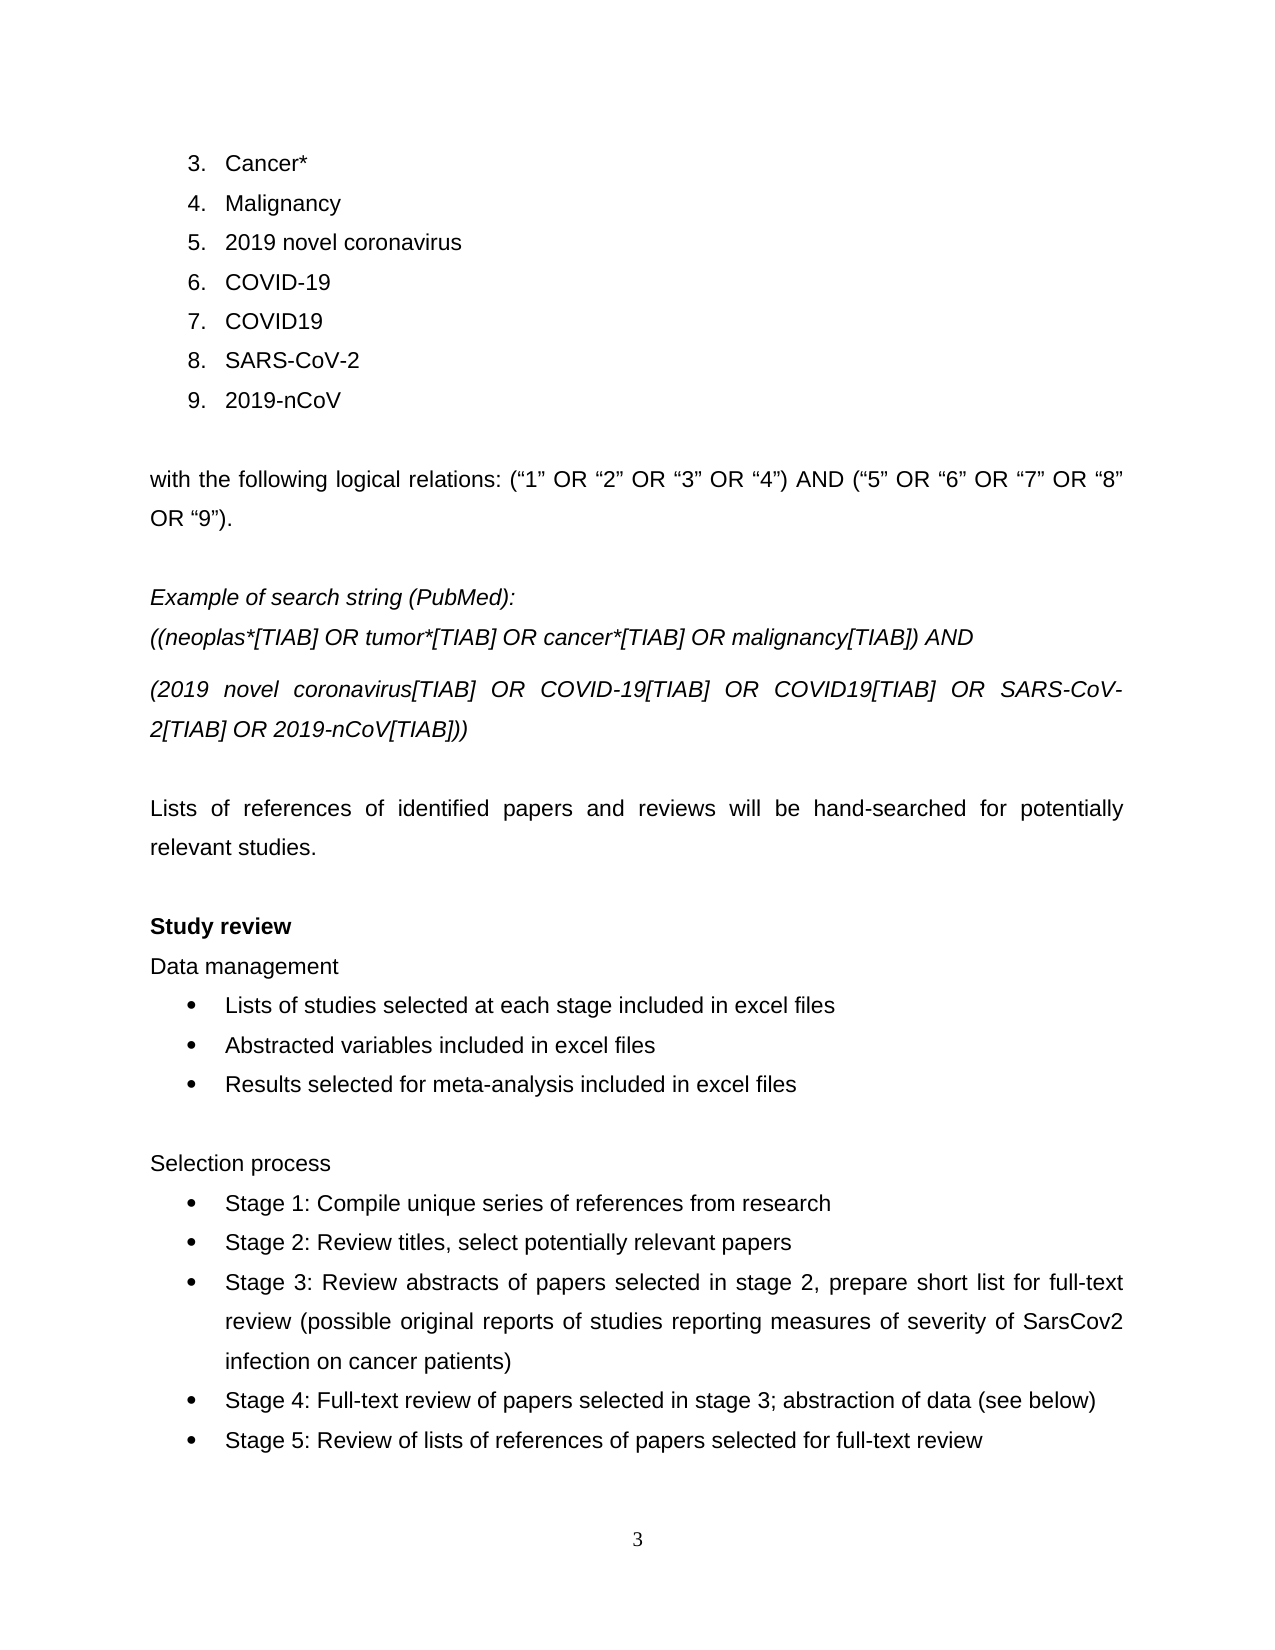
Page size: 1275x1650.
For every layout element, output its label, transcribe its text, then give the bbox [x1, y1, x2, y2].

list Stage 2: Review titles, select potentially relevant papers [187, 1229, 1125, 1256]
list Stage 4: Full-text review of papers selected in stage 3; abstraction of data (see below) [187, 1387, 1125, 1413]
text Study review [150, 913, 1125, 940]
list Stage 5: Review of lists of references of papers selected for full-text review [187, 1427, 1125, 1453]
list COVID-19 [187, 268, 1125, 295]
list Malignancy [187, 189, 1125, 216]
list 2019 novel coronavirus [187, 229, 1125, 255]
list 2019-nCoV [187, 387, 1125, 413]
list Lists of studies selected at each stage included in excel files [187, 992, 1125, 1019]
text Data management [150, 953, 1125, 979]
list COVID19 [187, 308, 1125, 334]
text Selection process [150, 1150, 1125, 1177]
text Example of search string (PubMed): [150, 584, 1125, 611]
list Stage 1: Compile unique series of references from research [187, 1190, 1125, 1216]
text (2019 novel coronavirus[TIAB] OR COVID-19[TIAB] OR COVID19[TIAB] OR SARS-CoV-2[TIAB] OR 2019-nCoV[TIAB])) [150, 676, 1125, 742]
list Results selected for meta-analysis included in excel files [187, 1071, 1125, 1098]
text ((neoplas*[TIAB] OR tumor*[TIAB] OR cancer*[TIAB] OR malignancy[TIAB]) AND [150, 624, 1125, 650]
list Stage 3: Review abstracts of papers selected in stage 2, prepare short list for full-text review (possible original reports of studies reporting measures of severity of SarsCov2 infection on cancer patients) [187, 1269, 1125, 1374]
text with the following logical relations: (“1” OR “2” OR “3” OR “4”) AND (“5” OR “6” OR “7” OR “8” OR “9”). [150, 466, 1125, 532]
list SARS-CoV-2 [187, 347, 1125, 374]
list Abstracted variables included in excel files [187, 1032, 1125, 1058]
list Cancer* [187, 150, 1125, 176]
text Lists of references of identified papers and reviews will be hand-searched for potentially relevant studies. [150, 795, 1125, 861]
